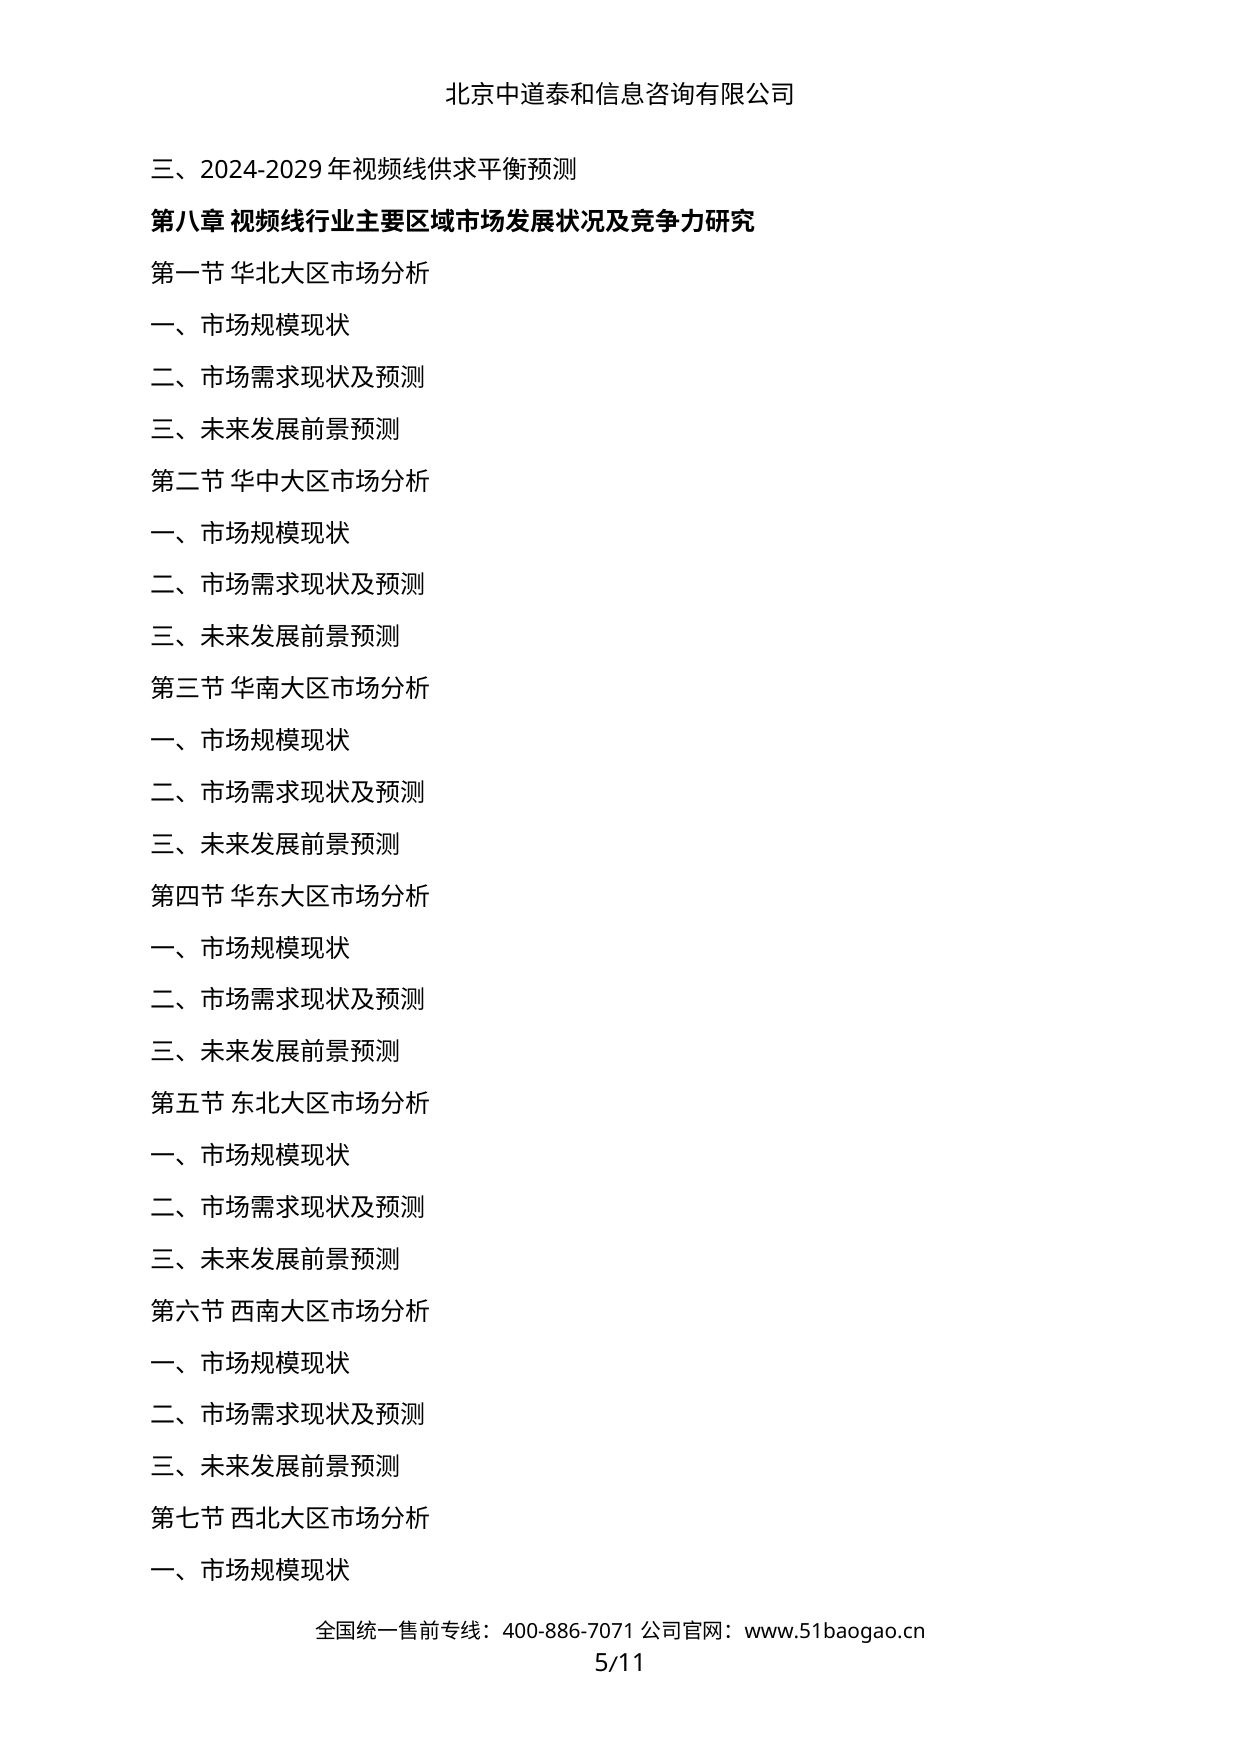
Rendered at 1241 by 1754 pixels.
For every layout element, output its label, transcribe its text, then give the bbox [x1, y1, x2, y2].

text 三、2024-2029年视频线供求平衡预测 [150, 150, 1090, 186]
text 一、市场规模现状 [150, 1343, 1090, 1379]
text 第七节 西北大区市场分析 [150, 1499, 1090, 1535]
text 第四节 华东大区市场分析 [150, 876, 1090, 912]
text 一、市场规模现状 [150, 306, 1090, 342]
text 二、市场需求现状及预测 [150, 357, 1090, 394]
text 一、市场规模现状 [150, 1551, 1090, 1587]
text 第五节 东北大区市场分析 [150, 1084, 1090, 1120]
text 二、市场需求现状及预测 [150, 980, 1090, 1016]
text 一、市场规模现状 [150, 513, 1090, 549]
text 第八章 视频线行业主要区域市场发展状况及竞争力研究 [150, 202, 1090, 238]
text 第二节 华中大区市场分析 [150, 461, 1090, 497]
text 三、未来发展前景预测 [150, 409, 1090, 446]
text 三、未来发展前景预测 [150, 617, 1090, 653]
text 一、市场规模现状 [150, 928, 1090, 964]
text 三、未来发展前景预测 [150, 824, 1090, 861]
text 一、市场规模现状 [150, 1136, 1090, 1172]
text 二、市场需求现状及预测 [150, 1187, 1090, 1224]
text 三、未来发展前景预测 [150, 1032, 1090, 1068]
text 三、未来发展前景预测 [150, 1239, 1090, 1276]
text 二、市场需求现状及预测 [150, 772, 1090, 809]
text 二、市场需求现状及预测 [150, 1395, 1090, 1431]
text 第六节 西南大区市场分析 [150, 1291, 1090, 1327]
text 二、市场需求现状及预测 [150, 565, 1090, 601]
text 一、市场规模现状 [150, 721, 1090, 757]
text 三、未来发展前景预测 [150, 1447, 1090, 1483]
text 第三节 华南大区市场分析 [150, 669, 1090, 705]
text 第一节 华北大区市场分析 [150, 254, 1090, 290]
